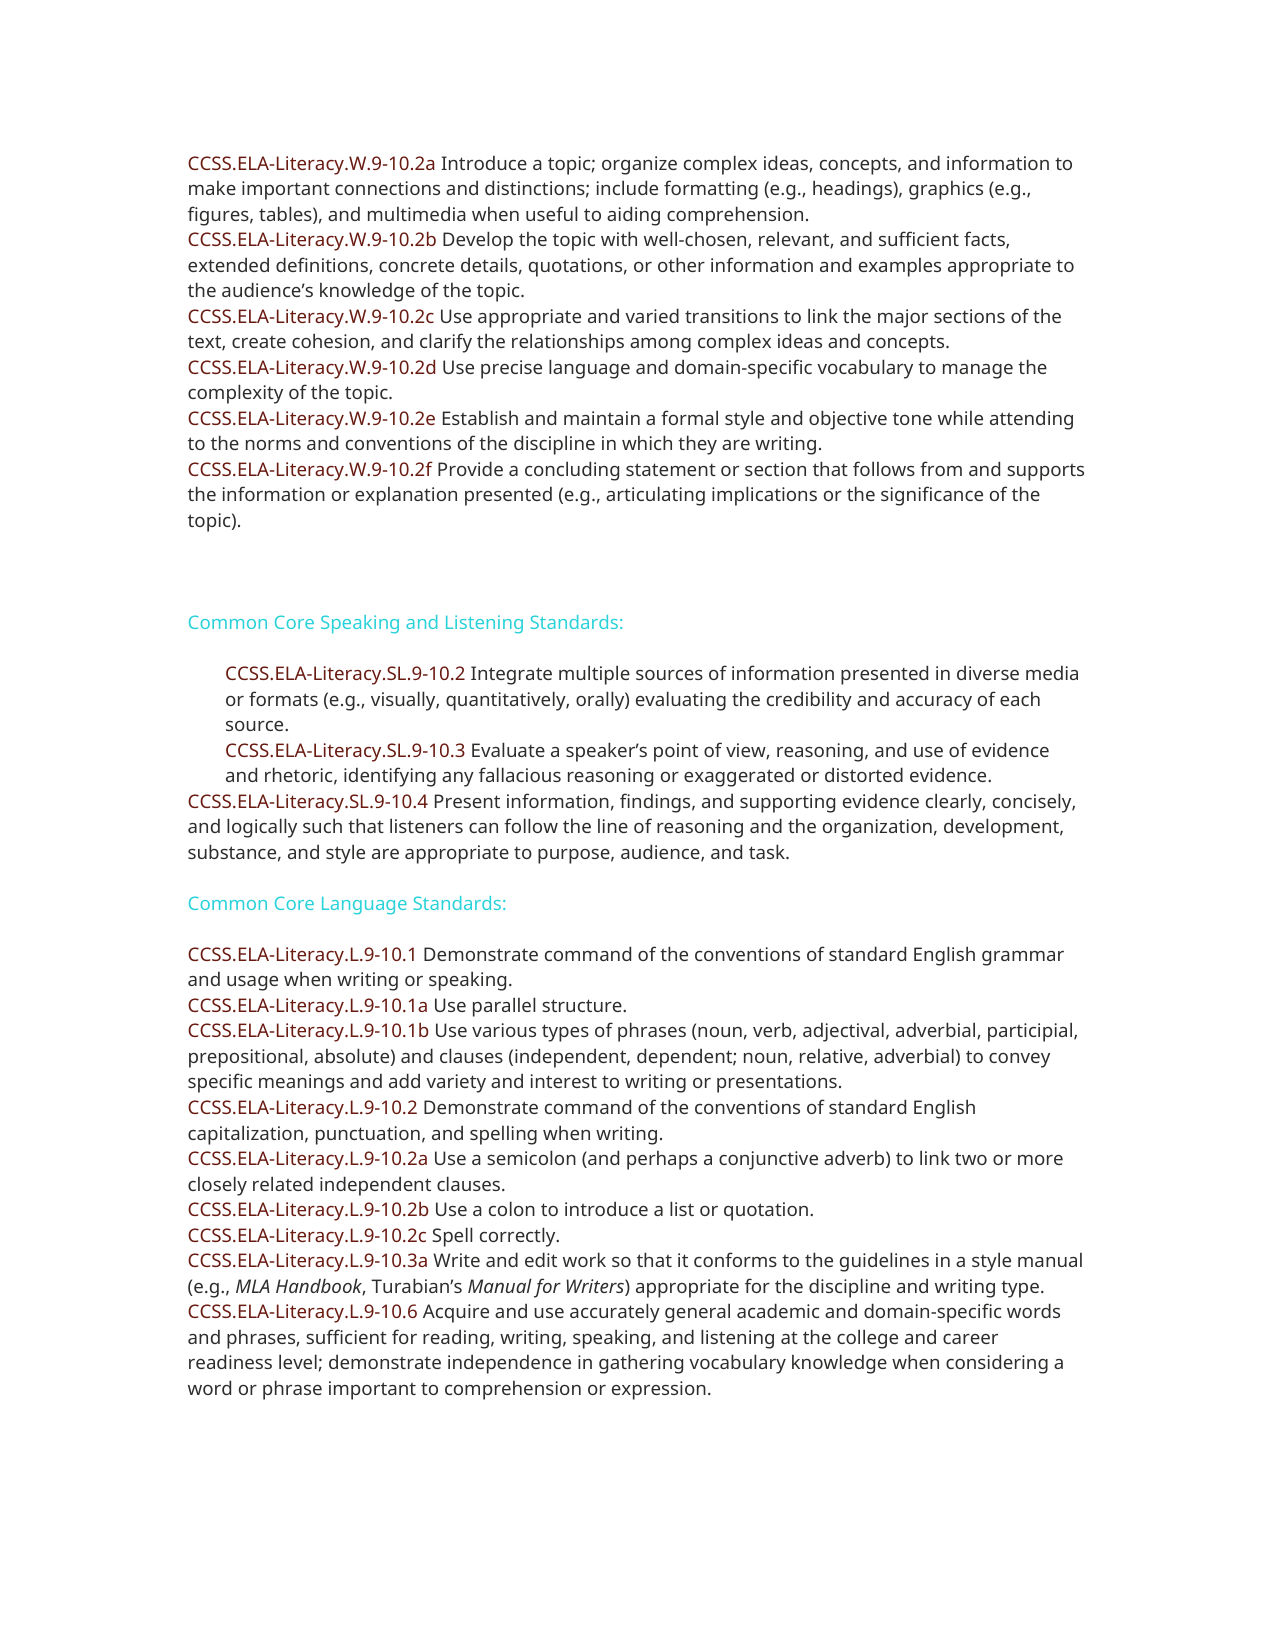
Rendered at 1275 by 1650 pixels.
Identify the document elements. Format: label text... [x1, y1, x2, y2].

text Common Core Speaking and Listening Standards: [187, 609, 1087, 635]
text CCSS.ELA-Literacy.L.9-10.2 Demonstrate command of the conventions of standard English capitalization, punctuation, and spelling when writing. [187, 1094, 1087, 1145]
text CCSS.ELA-Literacy.L.9-10.2c Spell correctly. [187, 1222, 1087, 1247]
text CCSS.ELA-Literacy.L.9-10.1b Use various types of phrases (noun, verb, adjectival, adverbial, participial, prepositional, absolute) and clauses (independent, dependent; noun, relative, adverbial) to convey specific meanings and add variety and interest to writing or presentations. [187, 1018, 1087, 1094]
text CCSS.ELA-Literacy.L.9-10.2b Use a colon to introduce a list or quotation. [187, 1196, 1087, 1222]
text CCSS.ELA-Literacy.SL.9-10.4 Present information, findings, and supporting evidence clearly, concisely, and logically such that listeners can follow the line of reasoning and the organization, development, substance, and style are appropriate to purpose, audience, and task. [187, 788, 1087, 864]
text CCSS.ELA-Literacy.SL.9-10.3 Evaluate a speaker’s point of view, reasoning, and use of evidence and rhetoric, identifying any fallacious reasoning or exaggerated or distorted evidence. [225, 737, 1087, 788]
text CCSS.ELA-Literacy.L.9-10.1a Use parallel structure. [187, 992, 1087, 1018]
text CCSS.ELA-Literacy.W.9-10.2e Establish and maintain a formal style and objective tone while attending to the norms and conventions of the discipline in which they are writing. [187, 405, 1087, 456]
text CCSS.ELA-Literacy.W.9-10.2d Use precise language and domain-specific vocabulary to manage the complexity of the topic. [187, 354, 1087, 405]
text CCSS.ELA-Literacy.SL.9-10.2 Integrate multiple sources of information presented in diverse media or formats (e.g., visually, quantitatively, orally) evaluating the credibility and accuracy of each source. [225, 660, 1087, 737]
text CCSS.ELA-Literacy.W.9-10.2f Provide a concluding statement or section that follows from and supports the information or explanation presented (e.g., articulating implications or the significance of the topic). [187, 456, 1087, 533]
text CCSS.ELA-Literacy.L.9-10.6 Acquire and use accurately general academic and domain-specific words and phrases, sufficient for reading, writing, speaking, and listening at the college and career readiness level; demonstrate independence in gathering vocabulary knowledge when considering a word or phrase important to comprehension or expression. [187, 1298, 1087, 1401]
text CCSS.ELA-Literacy.W.9-10.2a Introduce a topic; organize complex ideas, concepts, and information to make important connections and distinctions; include formatting (e.g., headings), graphics (e.g., figures, tables), and multimedia when useful to aiding comprehension. [187, 150, 1087, 227]
text CCSS.ELA-Literacy.W.9-10.2b Develop the topic with well-chosen, relevant, and sufficient facts, extended definitions, concrete details, quotations, or other information and examples appropriate to the audience’s knowledge of the topic. [187, 227, 1087, 303]
text Common Core Language Standards: [187, 890, 1087, 916]
text CCSS.ELA-Literacy.L.9-10.1 Demonstrate command of the conventions of standard English grammar and usage when writing or speaking. [187, 941, 1087, 992]
text CCSS.ELA-Literacy.W.9-10.2c Use appropriate and varied transitions to link the major sections of the text, create cohesion, and clarify the relationships among complex ideas and concepts. [187, 303, 1087, 354]
text CCSS.ELA-Literacy.L.9-10.2a Use a semicolon (and perhaps a conjunctive adverb) to link two or more closely related independent clauses. [187, 1145, 1087, 1196]
text CCSS.ELA-Literacy.L.9-10.3a Write and edit work so that it conforms to the guidelines in a style manual (e.g., MLA Handbook, Turabian’s Manual for Writers) appropriate for the discipline and writing type. [187, 1247, 1087, 1298]
